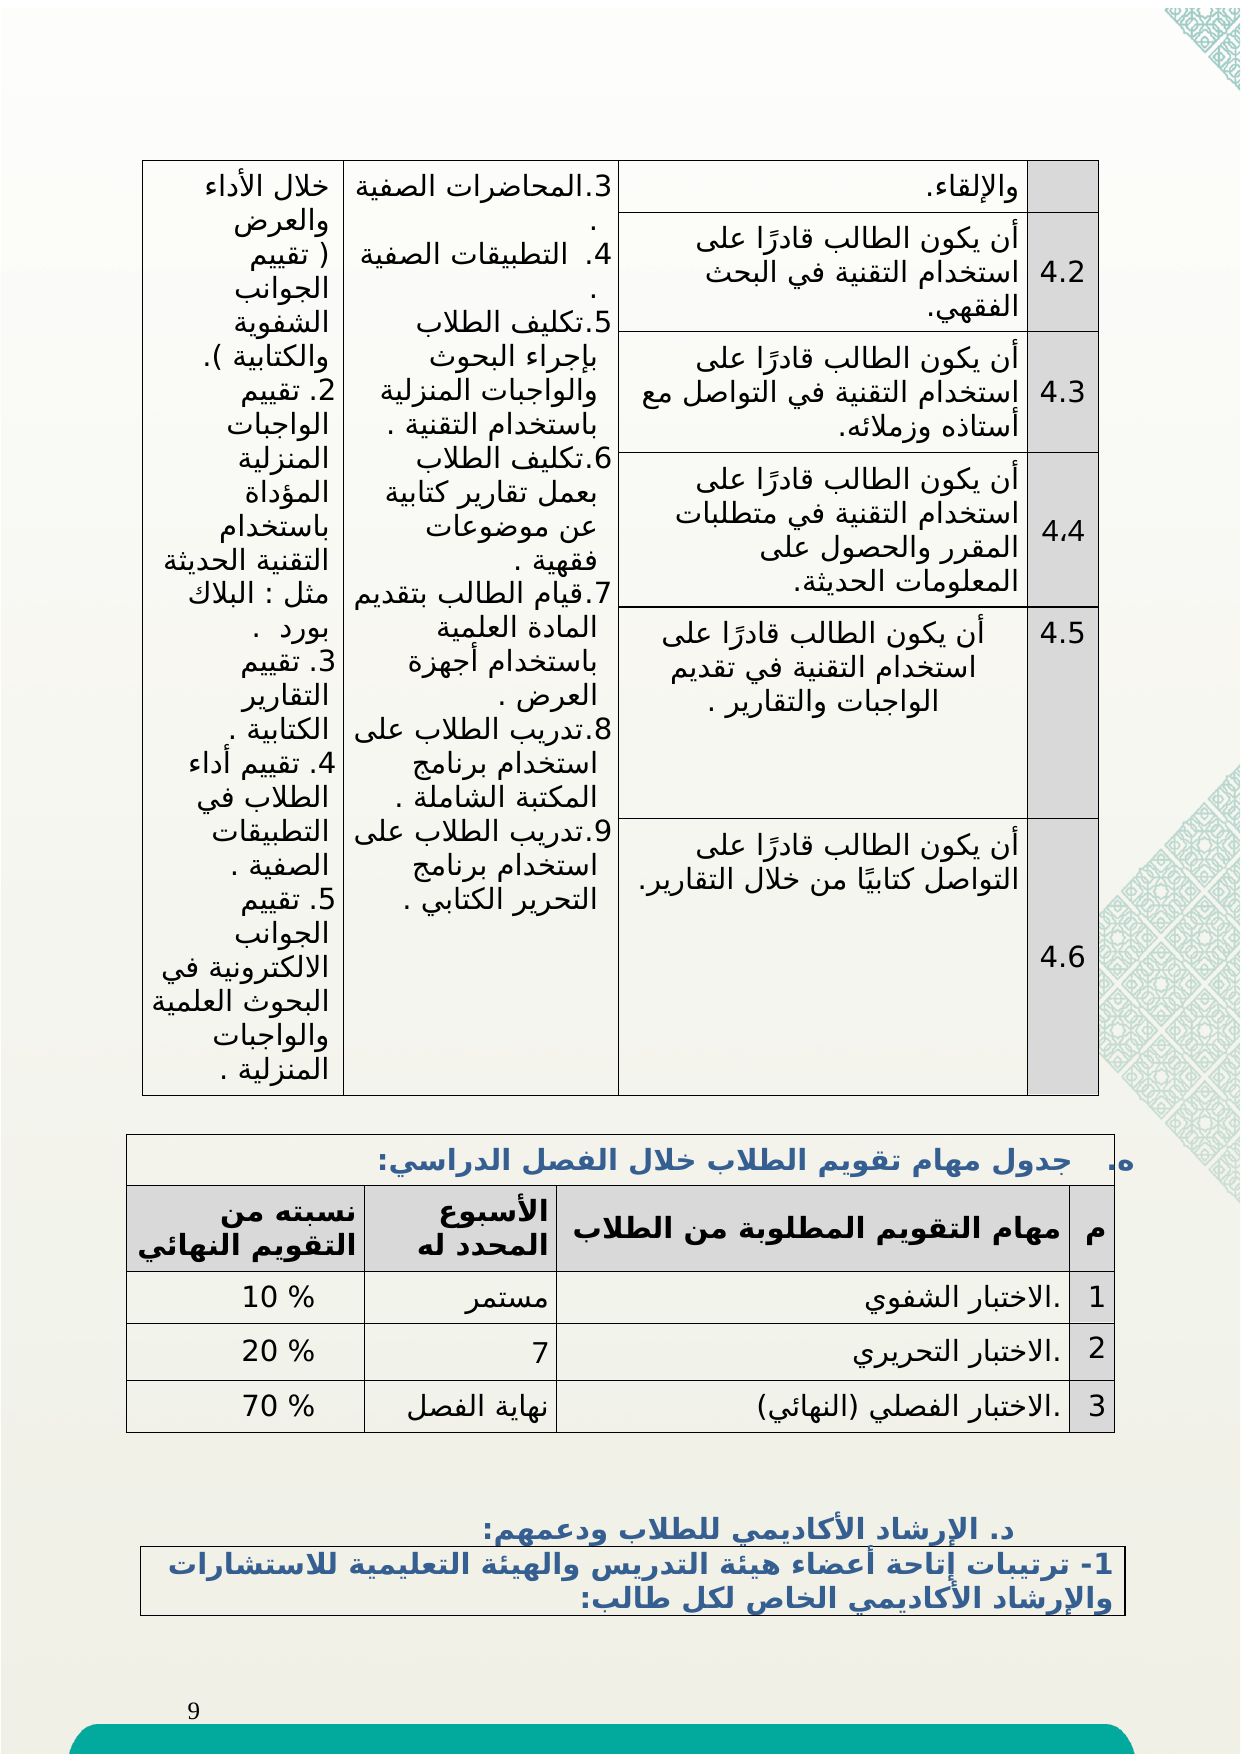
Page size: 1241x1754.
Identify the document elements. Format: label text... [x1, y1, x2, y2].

table_cell الاختبار التحريري. [557, 1324, 1069, 1380]
table_cell 4،4 [1028, 453, 1098, 606]
table_cell 4.3 [1028, 332, 1098, 452]
table_cell أن يكون الطالب قادرًا على التواصل كتابيًا من خلال التقارير. [619, 819, 1027, 1094]
table_cell مستمر [365, 1272, 556, 1322]
table_cell 4.2 [1028, 213, 1098, 331]
table_cell 20 % [127, 1324, 364, 1380]
table_cell 3 [1070, 1381, 1114, 1432]
table_cell أن يكون الطالب قادرًا على استخدام التقنية في متطلبات المقرر والحصول على المعلومات الحديثة. [619, 453, 1027, 606]
table_cell 4.1 [1028, 161, 1098, 212]
table_cell نهاية الفصل [365, 1381, 556, 1432]
subtitle د. الإرشاد الأكاديمي للطلاب ودعمهم: [187, 1512, 1015, 1546]
table_cell أن يكون الطالب قادرًا على استخدام التقنية في البحث الفقهي. [619, 213, 1027, 331]
table_header جدول مهام تقويم الطلاب خلال الفصل الدراسي: [127, 1135, 1114, 1185]
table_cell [344, 161, 618, 1094]
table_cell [143, 161, 343, 1094]
table_cell 4.6 [1028, 819, 1098, 1094]
table_cell أن يكون الطالب قادرًا على استخدام التقنية في تقديم الواجبات والتقارير . [619, 608, 1027, 818]
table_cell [619, 161, 1027, 212]
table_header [141, 1547, 1124, 1615]
table_cell الاختبار الشفوي. [557, 1272, 1069, 1322]
table_cell م [1070, 1186, 1114, 1271]
table_cell الاختبار الفصلي (النهائي). [557, 1381, 1069, 1432]
table_cell 7 [365, 1324, 556, 1380]
table_cell 1 [1070, 1272, 1114, 1322]
table_cell نسبته من التقويم النهائي [127, 1186, 364, 1271]
table_cell الأسبوع المحدد له [365, 1186, 556, 1271]
table_cell مهام التقويم المطلوبة من الطلاب [557, 1186, 1069, 1271]
table_cell 4.5 [1028, 608, 1098, 818]
table_cell 2 [1070, 1324, 1114, 1380]
table_cell أن يكون الطالب قادرًا على استخدام التقنية في التواصل مع أستاذه وزملائه. [619, 332, 1027, 452]
table_cell 70 % [127, 1381, 364, 1432]
picture [0, 8, 1241, 1754]
table_cell 10 % [127, 1272, 364, 1322]
